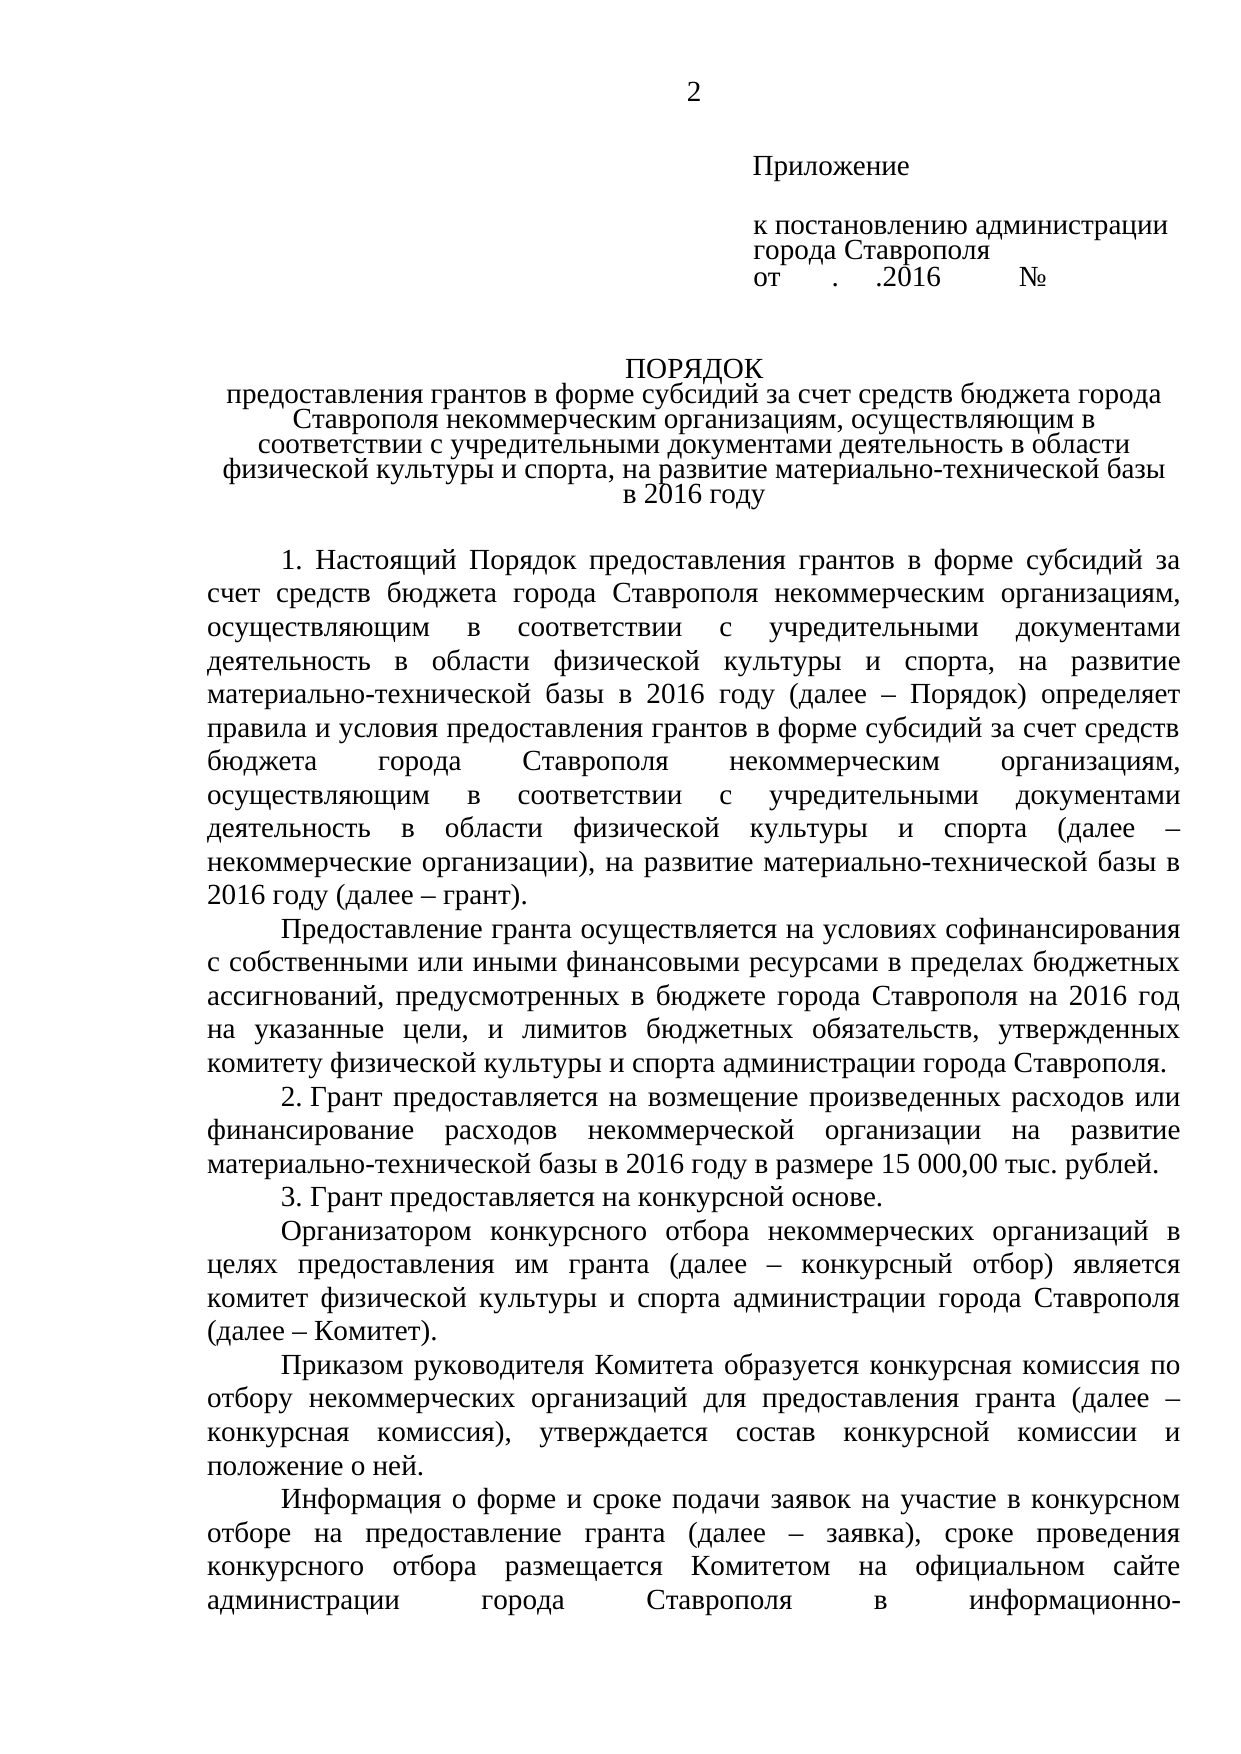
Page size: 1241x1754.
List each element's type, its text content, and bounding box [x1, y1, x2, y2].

text предоставления грантов в форме субсидий за счет средств бюджета города Ставрополя некоммерческим организациям, осуществляющим в соответствии с учредительными документами деятельность в области физической культуры и спорта, на развитие материально-технической базы [207, 383, 1181, 483]
text Приказом руководителя Комитета образуется конкурсная комиссия по отбору некоммерческих организаций для предоставления гранта (далее – конкурсная комиссия), утверждается состав конкурсной комиссии и положение о ней. [207, 1347, 1181, 1481]
title ПОРЯДОК [207, 358, 1181, 383]
text 1. Настоящий Порядок предоставления грантов в форме субсидий за счет средств бюджета города Ставрополя некоммерческим организациям, осуществляющим в соответствии с учредительными документами деятельность в области физической культуры и спорта, на развитие материально-технической базы в 2016 году (далее – Порядок) определяет правила и условия предоставления грантов в форме субсидий за счет средств бюджета города Ставрополя некоммерческим организациям, осуществляющим в соответствии с учредительными документами деятельность в области физической культуры и спорта (далее – некоммерческие организации), на развитие материально-технической базы в 2016 году (далее – грант). [207, 542, 1181, 911]
text 3. Грант предоставляется на конкурсной основе. [207, 1179, 1181, 1213]
text Предоставление гранта осуществляется на условиях софинансирования с собственными или иными финансовыми ресурсами в пределах бюджетных ассигнований, предусмотренных в бюджете города Ставрополя на 2016 год на указанные цели, и лимитов бюджетных обязательств, утвержденных комитету физической культуры и спорта администрации города Ставрополя. [207, 911, 1181, 1079]
text Организатором конкурсного отбора некоммерческих организаций в целях предоставления им гранта (далее – конкурсный отбор) является комитет физической культуры и спорта администрации города Ставрополя (далее – Комитет). [207, 1213, 1181, 1347]
text 2. Грант предоставляется на возмещение произведенных расходов или финансирование расходов некоммерческой организации на развитие материально-технической базы в 2016 году в размере 15 000,00 тыс. рублей. [207, 1079, 1181, 1179]
text в 2016 году [207, 483, 1181, 508]
text Приложение [207, 148, 1181, 181]
text к постановлению администрации города Ставрополя [753, 215, 1181, 265]
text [207, 1481, 1181, 1615]
text от . .2016 г. № [753, 266, 1181, 291]
